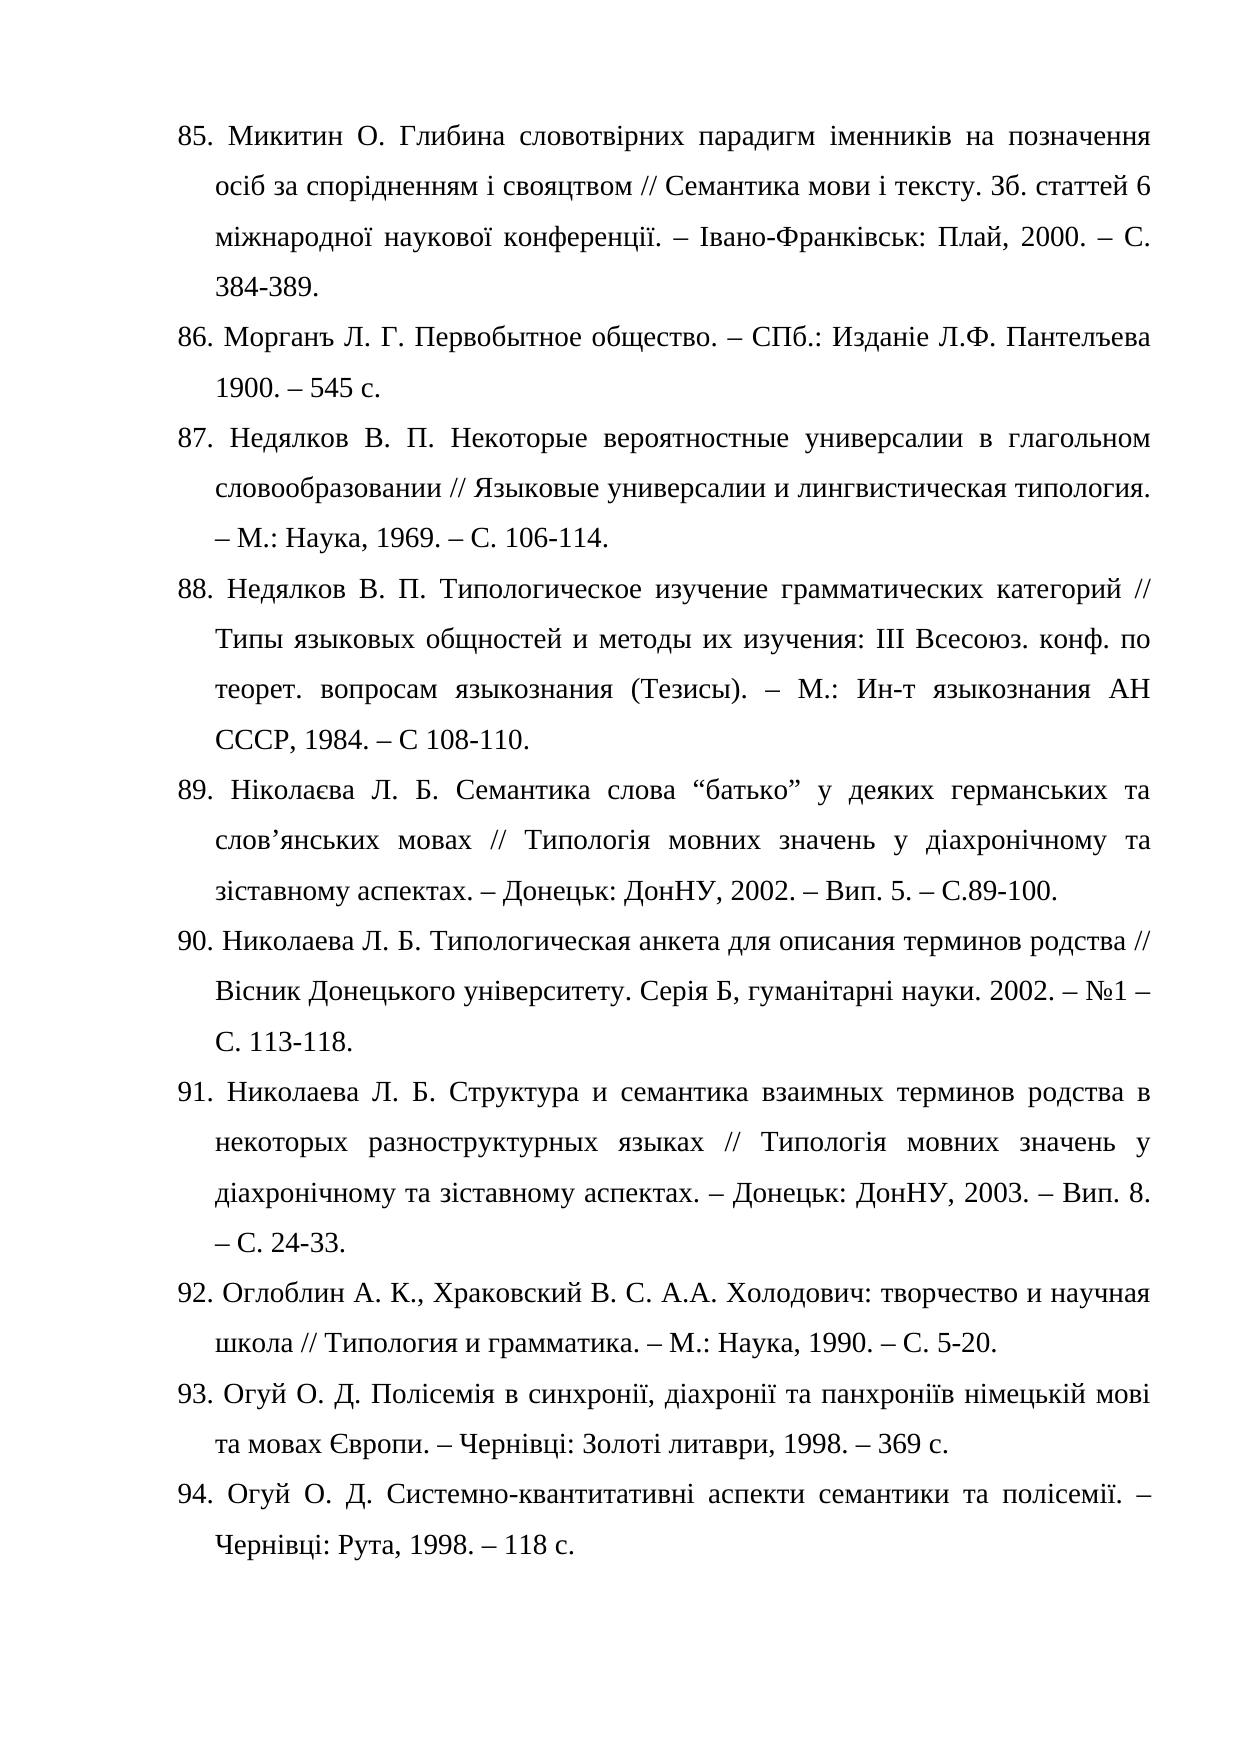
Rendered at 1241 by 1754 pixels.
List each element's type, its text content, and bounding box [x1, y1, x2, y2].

text 92. Оглоблин А. К., Храковский В. С. А.А. Холодович: творчество и научная школа // Типология и грамматика. – М.: Наука, 1990. – С. 5-20. [177, 1275, 1152, 1359]
text 94. Огуй О. Д. Системно-квантитативні аспекти семантики та полісемії. – Чернівці: Рута, 1998. – 118 с. [177, 1477, 1152, 1560]
text 85. Микитин О. Глибина словотвірних парадигм іменників на позначення осіб за спорідненням і свояцтвом // Семантика мови і тексту. Зб. статтей 6 міжнародної наукової конференції. – Івано-Франківськ: Плай, 2000. – С. 384-389. [177, 118, 1152, 303]
text 91. Николаева Л. Б. Структура и семантика взаимных терминов родства в некоторых разноструктурных языках // Типологія мовних значень у діахронічному та зіставному аспектах. – Донецьк: ДонНУ, 2003. – Вип. 8. – С. 24-33. [177, 1074, 1152, 1258]
text 87. Недялков В. П. Некоторые вероятностные универсалии в глагольном словообразовании // Языковые универсалии и лингвистическая типология. – М.: Наука, 1969. – С. 106-114. [177, 420, 1152, 554]
text 89. Ніколаєва Л. Б. Семантика слова “батько” у деяких германських та слов’янських мовах // Типологія мовних значень у діахронічному та зіставному аспектах. – Донецьк: ДонНУ, 2002. – Вип. 5. – С.89-100. [177, 772, 1152, 906]
text 93. Огуй О. Д. Полісемія в синхронії, діахронії та панхроніїв німецькій мові та мовах Європи. – Чернівці: Золоті литаври, 1998. – 369 с. [177, 1376, 1152, 1460]
text 88. Недялков В. П. Типологическое изучение грамматических категорий // Типы языковых общностей и методы их изучения: III Всесоюз. конф. по теорет. вопросам языкознания (Тезисы). – М.: Ин-т языкознания АН СССР, 1984. – С 108-110. [177, 571, 1152, 755]
text 90. Николаева Л. Б. Типологическая анкета для описания терминов родства // Вісник Донецького університету. Серія Б, гуманітарні науки. 2002. – №1 – С. 113-118. [177, 923, 1152, 1057]
text 86. Морганъ Л. Г. Первобытное общество. – СПб.: Изданiе Л.Ф. Пантелъева 1900. – 545 с. [177, 319, 1152, 403]
